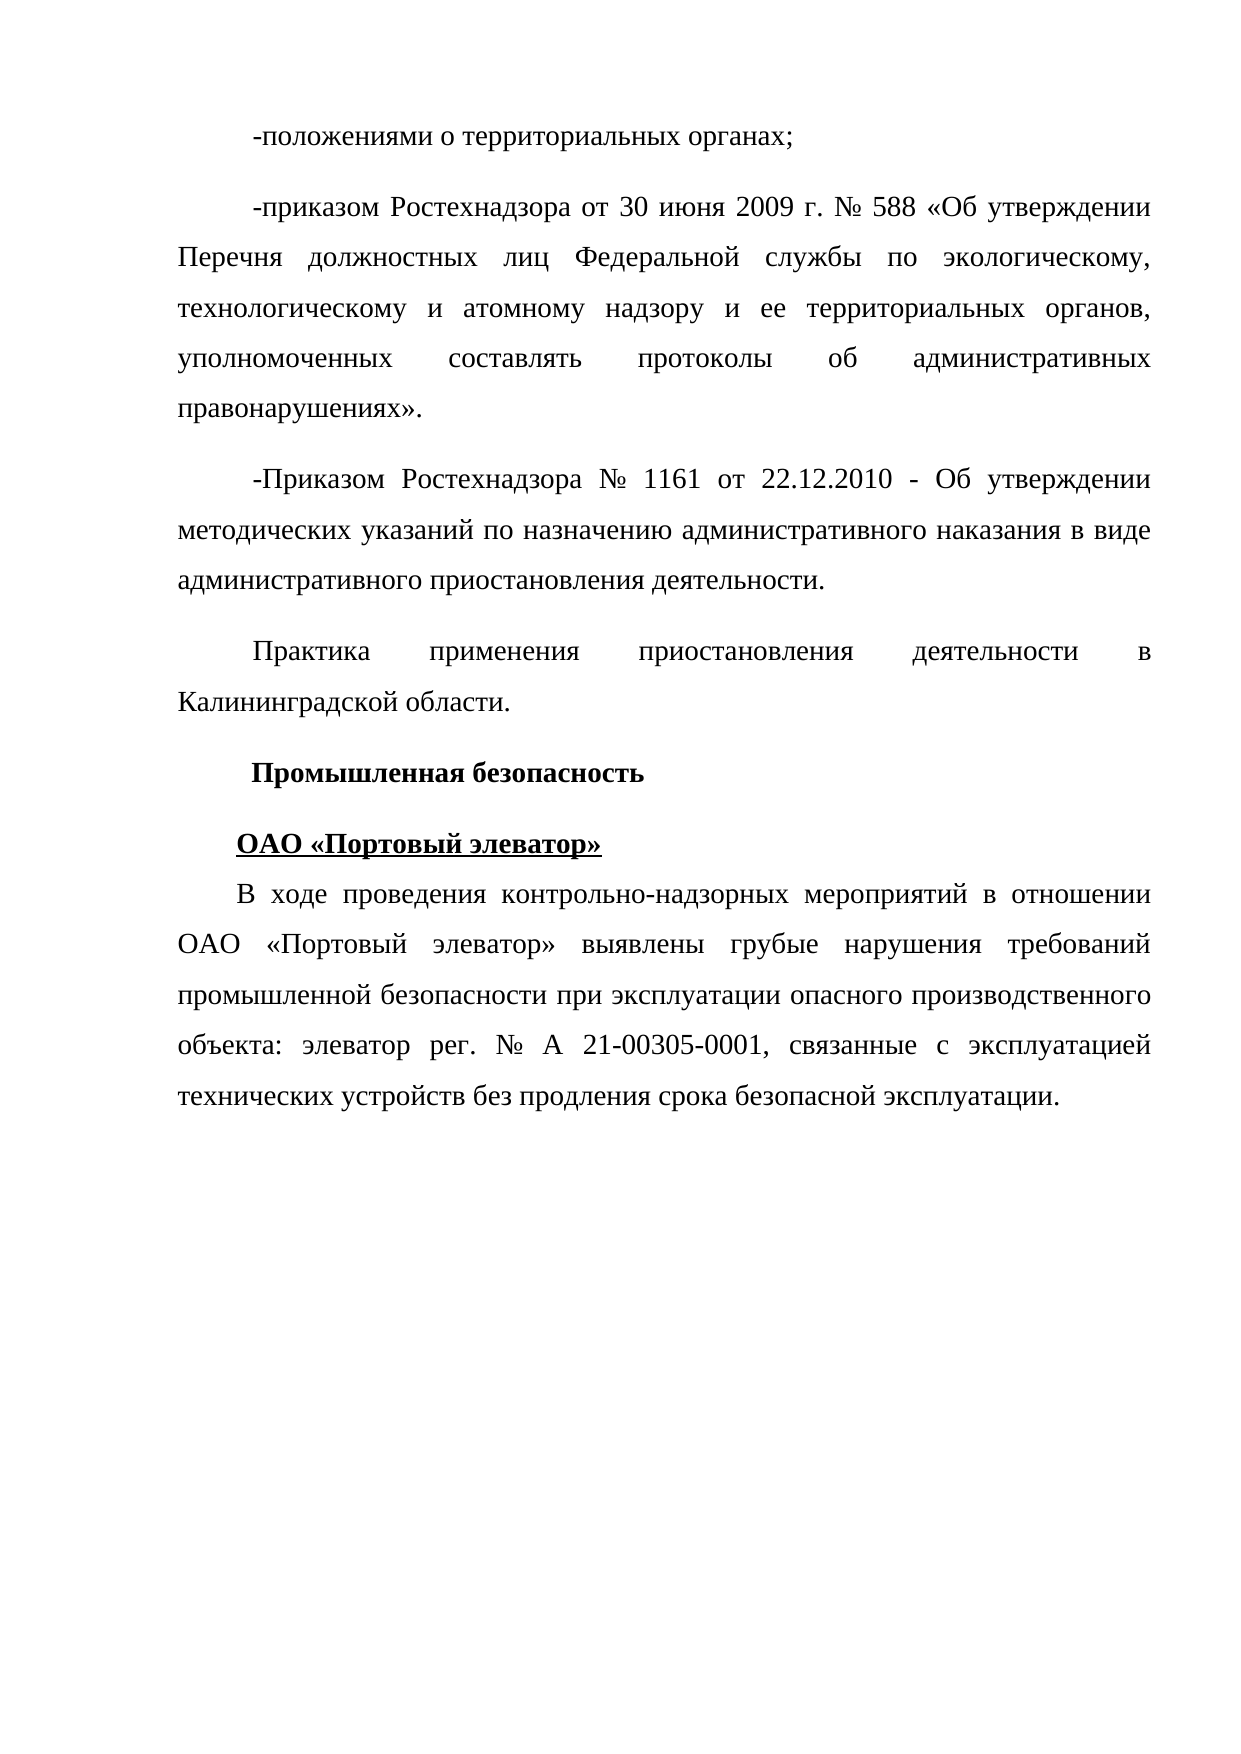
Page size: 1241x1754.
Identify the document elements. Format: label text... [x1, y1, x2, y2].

text ОАО «Портовый элеватор» [177, 826, 1152, 859]
text В ходе проведения контрольно-надзорных мероприятий в отношении ОАО «Портовый элеватор» выявлены грубые нарушения требований промышленной безопасности при эксплуатации опасного производственного объекта: элеватор рег. № А 21-00305-0001, связанные с эксплуатацией технических устройств без продления срока безопасной эксплуатации. [177, 876, 1152, 1111]
text -Приказом Ростехнадзора № 1161 от 22.12.2010 - Об утверждении методических указаний по назначению административного наказания в виде административного приостановления деятельности. [177, 462, 1152, 596]
text Практика применения приостановления деятельности в Калининградской области. [177, 633, 1152, 717]
text -приказом Ростехнадзора от 30 июня . № 588 «Об утверждении Перечня должностных лиц Федеральной службы по экологическому, технологическому и атомному надзору и ее территориальных органов, уполномоченных составлять протоколы об административных правонарушениях». [177, 189, 1152, 424]
text Промышленная безопасность [177, 755, 1152, 788]
text -положениями о территориальных органах; [177, 118, 1152, 152]
